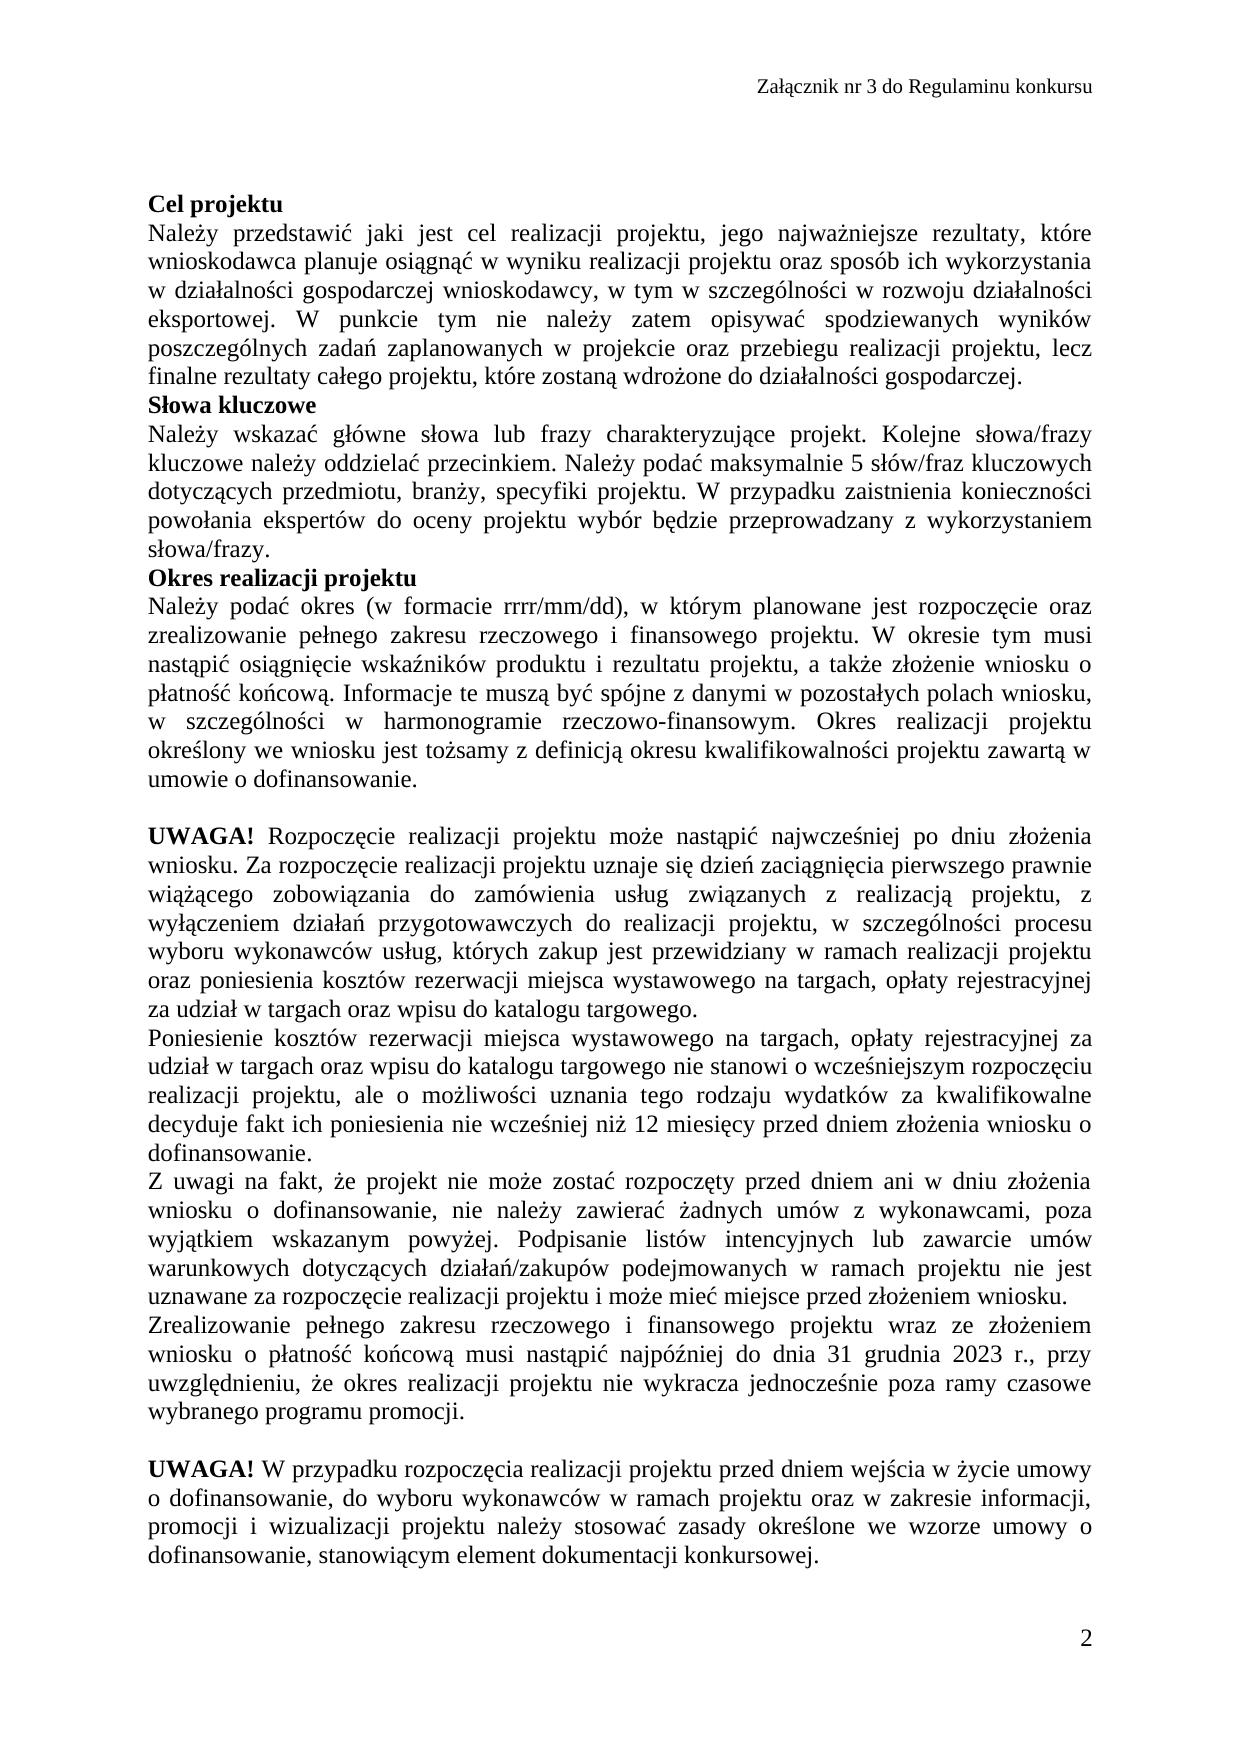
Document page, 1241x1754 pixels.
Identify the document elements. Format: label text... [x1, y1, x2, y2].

text UWAGA! W przypadku rozpoczęcia realizacji projektu przed dniem wejścia w życie umowy o dofinansowanie, do wyboru wykonawców w ramach projektu oraz w zakresie informacji, promocji i wizualizacji projektu należy stosować zasady określone we wzorze umowy o dofinansowanie, stanowiącym element dokumentacji konkursowej. [148, 1454, 1093, 1569]
text Poniesienie kosztów rezerwacji miejsca wystawowego na targach, opłaty rejestracyjnej za udział w targach oraz wpisu do katalogu targowego nie stanowi o wcześniejszym rozpoczęciu realizacji projektu, ale o możliwości uznania tego rodzaju wydatków za kwalifikowalne decyduje fakt ich poniesienia nie wcześniej niż 12 miesięcy przed dniem złożenia wniosku o dofinansowanie. [148, 1023, 1093, 1166]
text Należy wskazać główne słowa lub frazy charakteryzujące projekt. Kolejne słowa/frazy kluczowe należy oddzielać przecinkiem. Należy podać maksymalnie 5 słów/fraz kluczowych dotyczących przedmiotu, branży, specyfiki projektu. W przypadku zaistnienia konieczności powołania ekspertów do oceny projektu wybór będzie przeprowadzany z wykorzystaniem słowa/frazy. [148, 419, 1093, 563]
text Należy przedstawić jaki jest cel realizacji projektu, jego najważniejsze rezultaty, które wnioskodawca planuje osiągnąć w wyniku realizacji projektu oraz sposób ich wykorzystania w działalności gospodarczej wnioskodawcy, w tym w szczególności w rozwoju działalności eksportowej. W punkcie tym nie należy zatem opisywać spodziewanych wyników poszczególnych zadań zaplanowanych w projekcie oraz przebiegu realizacji projektu, lecz finalne rezultaty całego projektu, które zostaną wdrożone do działalności gospodarczej. [148, 218, 1093, 390]
text Z uwagi na fakt, że projekt nie może zostać rozpoczęty przed dniem ani w dniu złożenia wniosku o dofinansowanie, nie należy zawierać żadnych umów z wykonawcami, poza wyjątkiem wskazanym powyżej. Podpisanie listów intencyjnych lub zawarcie umów warunkowych dotyczących działań/zakupów podejmowanych w ramach projektu nie jest uznawane za rozpoczęcie realizacji projektu i może mieć miejsce przed złożeniem wniosku. [148, 1166, 1093, 1310]
text Należy podać okres (w formacie rrrr/mm/dd), w którym planowane jest rozpoczęcie oraz zrealizowanie pełnego zakresu rzeczowego i finansowego projektu. W okresie tym musi nastąpić osiągnięcie wskaźników produktu i rezultatu projektu, a także złożenie wniosku o płatność końcową. Informacje te muszą być spójne z danymi w pozostałych polach wniosku, w szczególności w harmonogramie rzeczowo-finansowym. Okres realizacji projektu określony we wniosku jest tożsamy z definicją okresu kwalifikowalności projektu zawartą w umowie o dofinansowanie. [148, 591, 1093, 793]
text Słowa kluczowe [148, 390, 1093, 419]
text UWAGA! Rozpoczęcie realizacji projektu może nastąpić najwcześniej po dniu złożenia wniosku. Za rozpoczęcie realizacji projektu uznaje się dzień zaciągnięcia pierwszego prawnie wiążącego zobowiązania do zamówienia usług związanych z realizacją projektu, z wyłączeniem działań przygotowawczych do realizacji projektu, w szczególności procesu wyboru wykonawców usług, których zakup jest przewidziany w ramach realizacji projektu oraz poniesienia kosztów rezerwacji miejsca wystawowego na targach, opłaty rejestracyjnej za udział w targach oraz wpisu do katalogu targowego. [148, 821, 1093, 1023]
text Zrealizowanie pełnego zakresu rzeczowego i finansowego projektu wraz ze złożeniem wniosku o płatność końcową musi nastąpić najpóźniej do dnia 31 grudnia 2023 r., przy uwzględnieniu, że okres realizacji projektu nie wykracza jednocześnie poza ramy czasowe wybranego programu promocji. [148, 1310, 1093, 1425]
text Cel projektu [148, 189, 1093, 218]
text Okres realizacji projektu [148, 563, 1093, 591]
